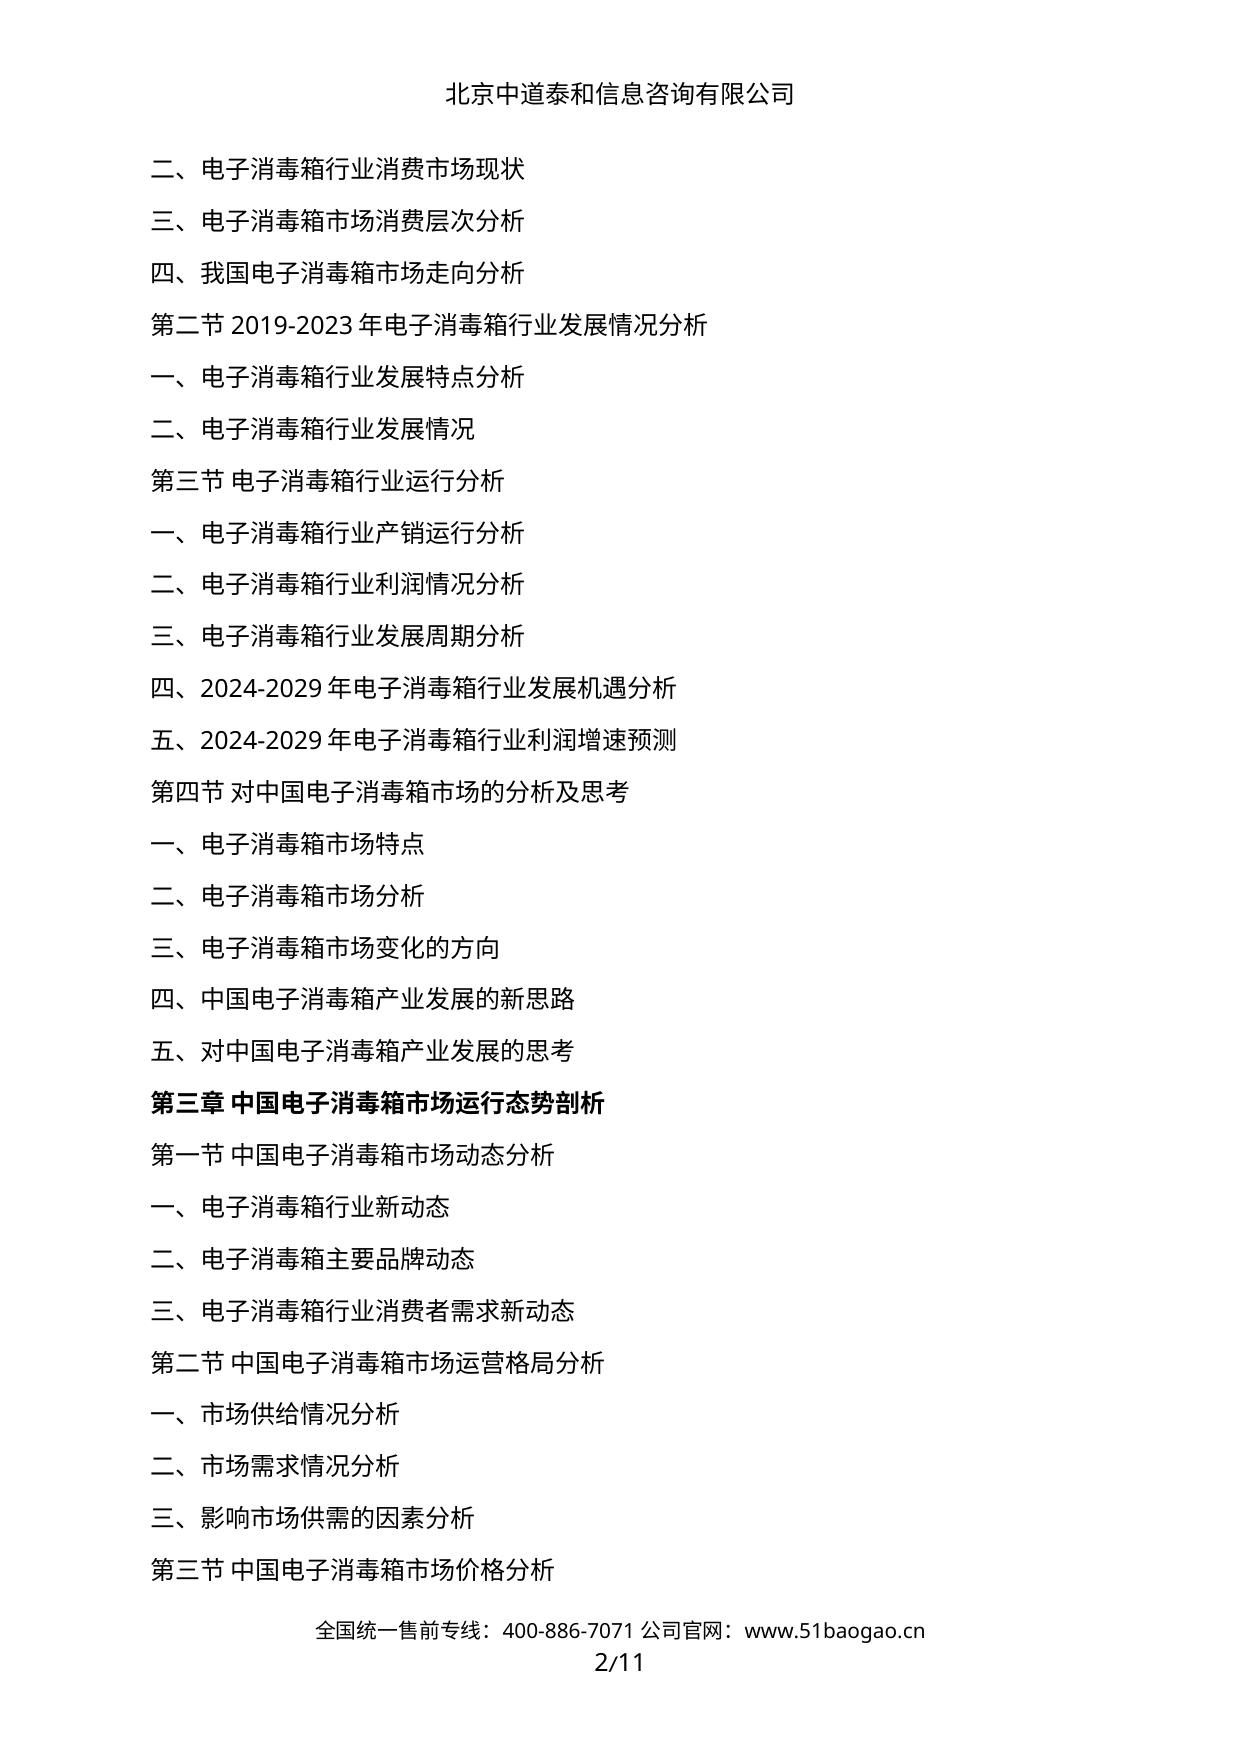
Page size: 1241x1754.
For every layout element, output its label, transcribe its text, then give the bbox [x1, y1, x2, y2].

text 四、中国电子消毒箱产业发展的新思路 [150, 980, 1090, 1016]
text 四、2024-2029年电子消毒箱行业发展机遇分析 [150, 669, 1090, 705]
text 三、电子消毒箱行业消费者需求新动态 [150, 1291, 1090, 1327]
text 二、电子消毒箱市场分析 [150, 876, 1090, 912]
text 三、电子消毒箱市场消费层次分析 [150, 202, 1090, 238]
text 一、电子消毒箱行业新动态 [150, 1187, 1090, 1224]
text 一、电子消毒箱市场特点 [150, 824, 1090, 861]
text 三、电子消毒箱市场变化的方向 [150, 928, 1090, 964]
text 第一节 中国电子消毒箱市场动态分析 [150, 1136, 1090, 1172]
text 一、电子消毒箱行业产销运行分析 [150, 513, 1090, 549]
text 第二节 2019-2023年电子消毒箱行业发展情况分析 [150, 306, 1090, 342]
text 第三节 中国电子消毒箱市场价格分析 [150, 1551, 1090, 1587]
text 三、电子消毒箱行业发展周期分析 [150, 617, 1090, 653]
text 第三节 电子消毒箱行业运行分析 [150, 461, 1090, 497]
text 四、我国电子消毒箱市场走向分析 [150, 254, 1090, 290]
text 第三章 中国电子消毒箱市场运行态势剖析 [150, 1084, 1090, 1120]
text 第四节 对中国电子消毒箱市场的分析及思考 [150, 772, 1090, 809]
text 二、电子消毒箱行业利润情况分析 [150, 565, 1090, 601]
text 一、市场供给情况分析 [150, 1395, 1090, 1431]
text 第二节 中国电子消毒箱市场运营格局分析 [150, 1343, 1090, 1379]
text 二、电子消毒箱主要品牌动态 [150, 1239, 1090, 1276]
text 二、市场需求情况分析 [150, 1447, 1090, 1483]
text 五、对中国电子消毒箱产业发展的思考 [150, 1032, 1090, 1068]
text 三、影响市场供需的因素分析 [150, 1499, 1090, 1535]
text 一、电子消毒箱行业发展特点分析 [150, 357, 1090, 394]
text 二、电子消毒箱行业发展情况 [150, 409, 1090, 446]
text 二、电子消毒箱行业消费市场现状 [150, 150, 1090, 186]
text 五、2024-2029年电子消毒箱行业利润增速预测 [150, 721, 1090, 757]
